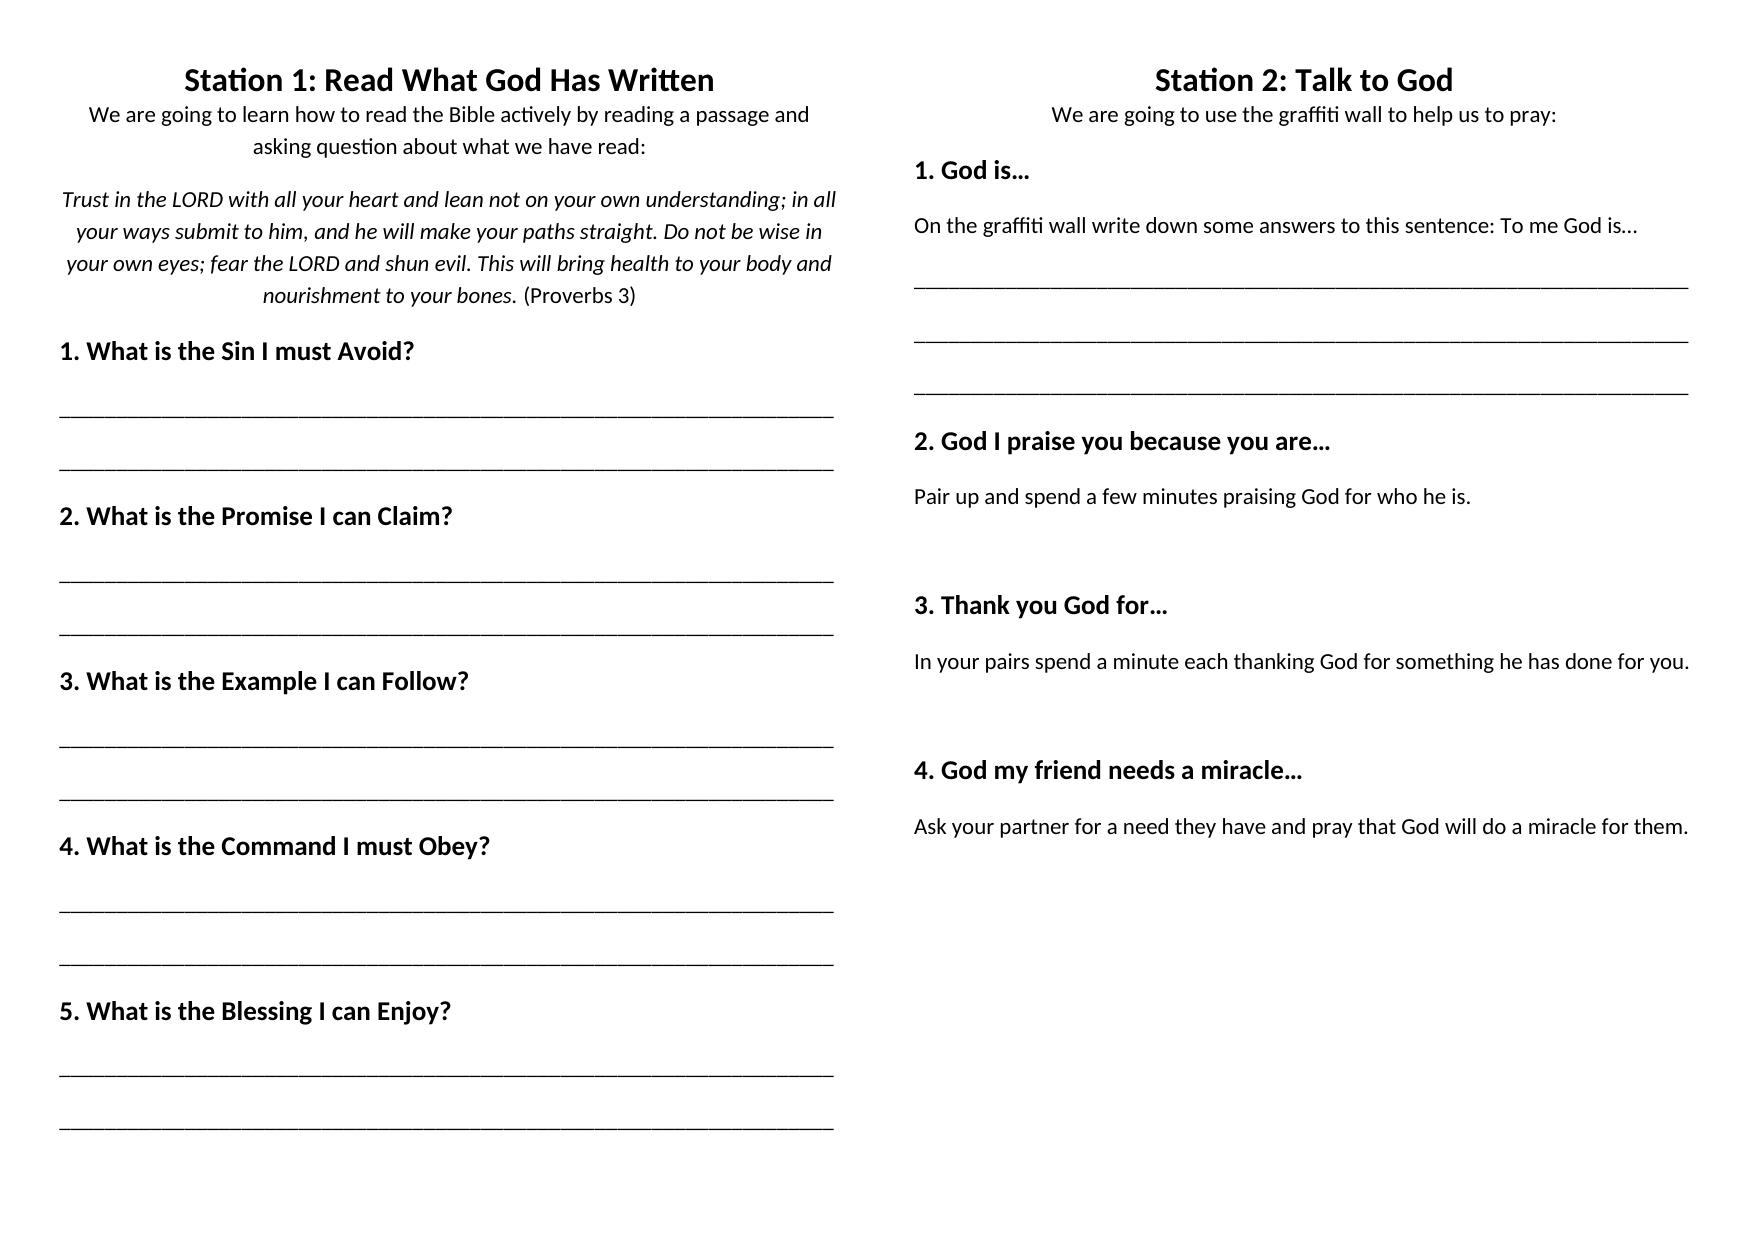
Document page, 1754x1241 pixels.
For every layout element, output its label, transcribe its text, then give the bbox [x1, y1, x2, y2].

text ____________________________________________________________________ [59, 888, 840, 916]
text ____________________________________________________________________ [59, 776, 840, 804]
text ____________________________________________________________________ [59, 723, 840, 751]
text ____________________________________________________________________ [59, 1052, 840, 1081]
text Station 1: Read What God Has Written [59, 59, 840, 100]
text 3. Thank you God for… [914, 588, 1695, 621]
text ____________________________________________________________________ [59, 393, 840, 421]
text 1. God is… [914, 153, 1695, 186]
text ____________________________________________________________________ [59, 446, 840, 474]
text 3. What is the Example I can Follow? [59, 664, 840, 697]
text ____________________________________________________________________ [59, 611, 840, 639]
text ____________________________________________________________________ [914, 264, 1695, 293]
text On the graffiti wall write down some answers to this sentence: To me God is… [914, 212, 1695, 239]
text Station 2: Talk to God [914, 59, 1695, 100]
text We are going to learn how to read the Bible actively by reading a passage and asking question about what we have read: [59, 100, 840, 160]
text 2. God I praise you because you are… [914, 424, 1695, 457]
text 4. God my friend needs a miracle… [914, 753, 1695, 786]
text 5. What is the Blessing I can Enjoy? [59, 994, 840, 1027]
text Pair up and spend a few minutes praising God for who he is. [914, 482, 1695, 510]
text ____________________________________________________________________ [914, 371, 1695, 399]
text Ask your partner for a need they have and pray that God will do a miracle for them. [914, 812, 1695, 840]
text ____________________________________________________________________ [914, 318, 1695, 346]
text 1. What is the Sin I must Avoid? [59, 334, 840, 368]
text 2. What is the Promise I can Claim? [59, 499, 840, 532]
text 4. What is the Command I must Obey? [59, 829, 840, 862]
text We are going to use the graffiti wall to help us to pray: [914, 100, 1695, 128]
text In your pairs spend a minute each thanking God for something he has done for you. [914, 647, 1695, 675]
text ____________________________________________________________________ [59, 941, 840, 969]
text ____________________________________________________________________ [59, 558, 840, 586]
text Trust in the LORD with all your heart and lean not on your own understanding; in all your ways submit to him, and he will make your paths straight. Do not be wise in your own eyes; fear the LORD and shun evil. This will bring health to your body and nourishment to your bones. (Proverbs 3) [59, 185, 840, 309]
text ____________________________________________________________________ [59, 1106, 840, 1133]
